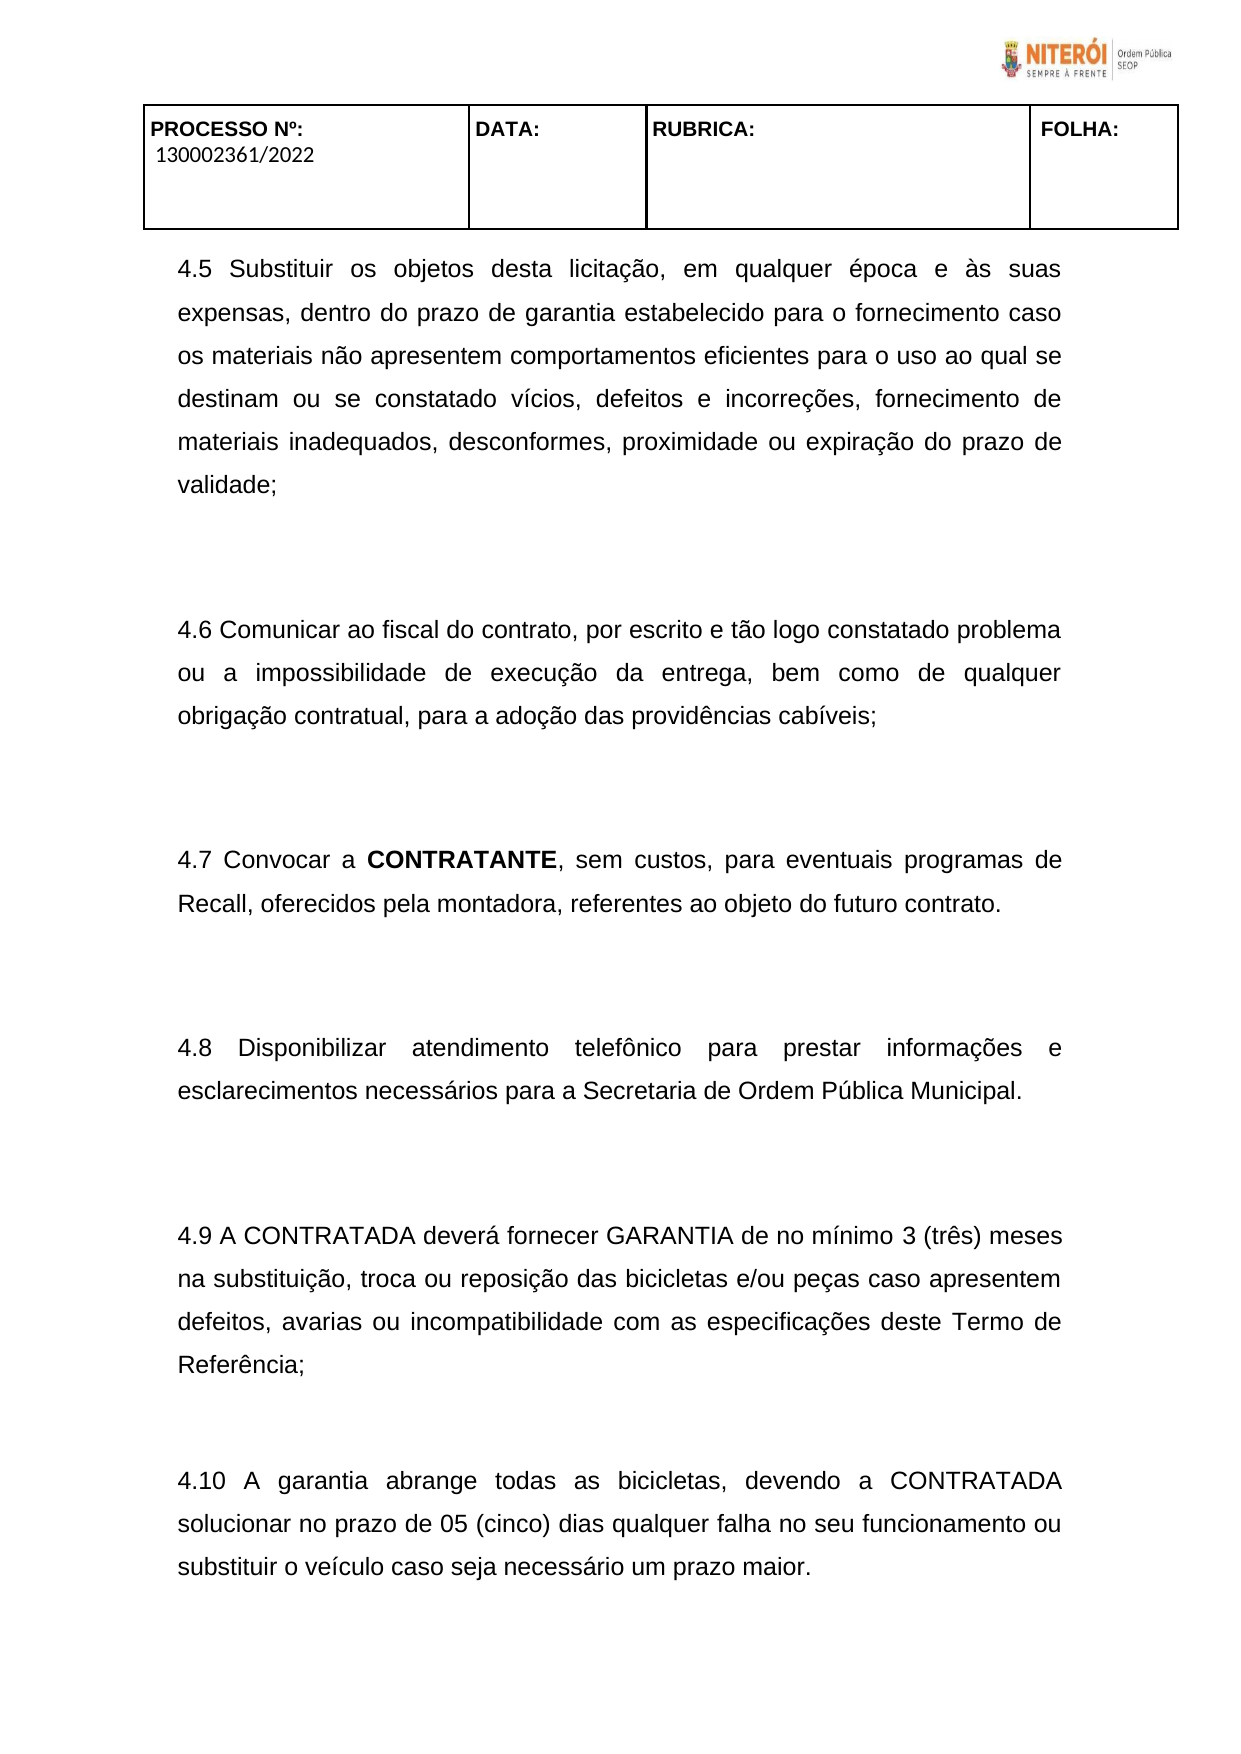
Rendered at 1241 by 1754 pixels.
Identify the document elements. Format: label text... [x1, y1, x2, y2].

text 4.8 Disponibilizar atendimento telefônico para prestar informações e esclarecimentos necessários para a Secretaria de Ordem Pública Municipal. [177, 1033, 1063, 1105]
text 4.5 Substituir os objetos desta licitação, em qualquer época e às suas expensas, dentro do prazo de garantia estabelecido para o fornecimento caso os materiais não apresentem comportamentos eficientes para o uso ao qual se destinam ou se constatado vícios, defeitos e incorreções, fornecimento de materiais inadequados, desconformes, proximidade ou expiração do prazo de validade; [177, 254, 1063, 499]
text 4.7 Convocar a CONTRATANTE, sem custos, para eventuais programas de Recall, oferecidos pela montadora, referentes ao objeto do futuro contrato. [177, 846, 1063, 917]
text 4.9 A CONTRATADA deverá fornecer GARANTIA de no mínimo 3 (três) meses na substituição, troca ou reposição das bicicletas e/ou peças caso apresentem defeitos, avarias ou incompatibilidade com as especificações deste Termo de Referência; [177, 1221, 1063, 1379]
text 4.10 A garantia abrange todas as bicicletas, devendo a CONTRATADA solucionar no prazo de 05 (cinco) dias qualquer falha no seu funcionamento ou substituir o veículo caso seja necessário um prazo maior. [177, 1466, 1063, 1581]
text 4.6 Comunicar ao fiscal do contrato, por escrito e tão logo constatado problema ou a impossibilidade de execução da entrega, bem como de qualquer obrigação contratual, para a adoção das providências cabíveis; [177, 615, 1063, 730]
picture [998, 36, 1173, 82]
